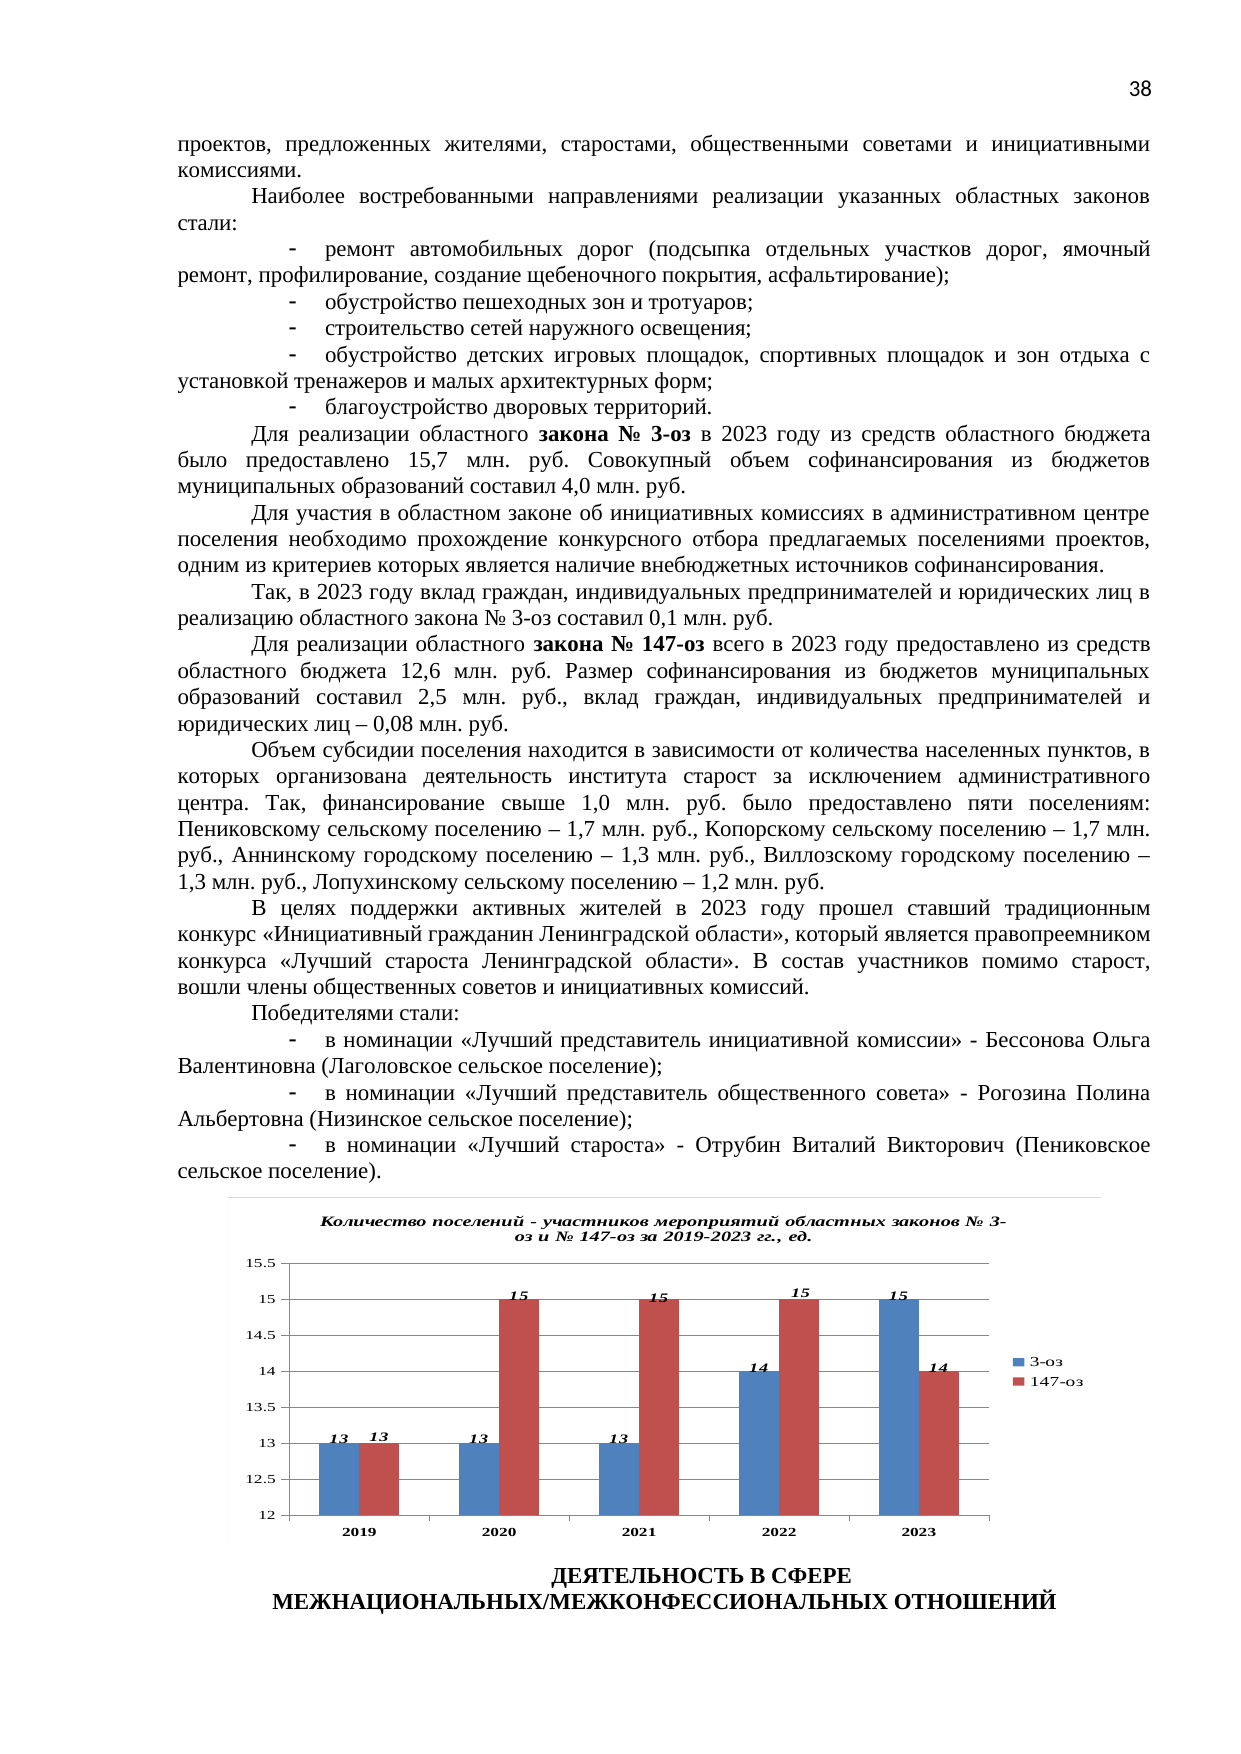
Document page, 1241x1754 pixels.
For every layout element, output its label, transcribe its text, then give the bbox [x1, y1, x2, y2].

text Для реализации областного закона № 147-оз всего в 2023 году предоставлено из средств областного бюджета 12,6 млн. руб. Размер софинансирования из бюджетов муниципальных образований составил 2,5 млн. руб., вклад граждан, индивидуальных предпринимателей и юридических лиц – 0,08 млн. руб. [177, 631, 1152, 736]
text Для участия в областном законе об инициативных комиссиях в административном центре поселения необходимо прохождение конкурсного отбора предлагаемых поселениями проектов, одним из критериев которых является наличие внебюджетных источников софинансирования. [177, 499, 1152, 578]
list в номинации «Лучший представитель общественного совета» - Рогозина Полина Альбертовна (Низинское сельское поселение); [177, 1078, 1152, 1131]
text ДЕЯТЕЛЬНОСТЬ В СФЕРЕ МЕЖНАЦИОНАЛЬНЫХ/МЕЖКОНФЕССИОНАЛЬНЫХ ОТНОШЕНИЙ [177, 1562, 1152, 1615]
list в номинации «Лучший представитель инициативной комиссии» - Бессонова Ольга Валентиновна (Лаголовское сельское поселение); [177, 1026, 1152, 1078]
list в номинации «Лучший староста» - Отрубин Виталий Викторович (Пениковское сельское поселение). [177, 1131, 1152, 1184]
list благоустройство дворовых территорий. [177, 393, 1152, 420]
list обустройство пешеходных зон и тротуаров; [177, 288, 1152, 314]
list обустройство детских игровых площадок, спортивных площадок и зон отдыха с установкой тренажеров и малых архитектурных форм; [177, 341, 1152, 393]
list ремонт автомобильных дорог (подсыпка отдельных участков дорог, ямочный ремонт, профилирование, создание щебеночного покрытия, асфальтирование); [177, 235, 1152, 288]
text В целях поддержки активных жителей в 2023 году прошел ставший традиционным конкурс «Инициативный гражданин Ленинградской области», который является правопреемником конкурса «Лучший староста Ленинградской области». В состав участников помимо старост, вошли члены общественных советов и инициативных комиссий. [177, 894, 1152, 999]
text Объем субсидии поселения находится в зависимости от количества населенных пунктов, в которых организована деятельность института старост за исключением административного центра. Так, финансирование свыше 1,0 млн. руб. было предоставлено пяти поселениям: Пениковскому сельскому поселению – 1,7 млн. руб., Копорскому сельскому поселению – 1,7 млн. руб., Аннинскому городскому поселению – 1,3 млн. руб., Виллозскому городскому поселению – 1,3 млн. руб., Лопухинскому сельскому поселению – 1,2 млн. руб. [177, 736, 1152, 894]
list строительство сетей наружного освещения; [177, 314, 1152, 341]
text Так, в 2023 году вклад граждан, индивидуальных предпринимателей и юридических лиц в реализацию областного закона № 3-оз составил 0,1 млн. руб. [177, 578, 1152, 631]
text Для реализации областного закона № 3-оз в 2023 году из средств областного бюджета было предоставлено 15,7 млн. руб. Совокупный объем софинансирования из бюджетов муниципальных образований составил 4,0 млн. руб. [177, 420, 1152, 499]
text Победителями стали: [177, 999, 1152, 1026]
text Наиболее востребованными направлениями реализации указанных областных законов стали: [177, 182, 1152, 235]
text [177, 130, 1152, 182]
